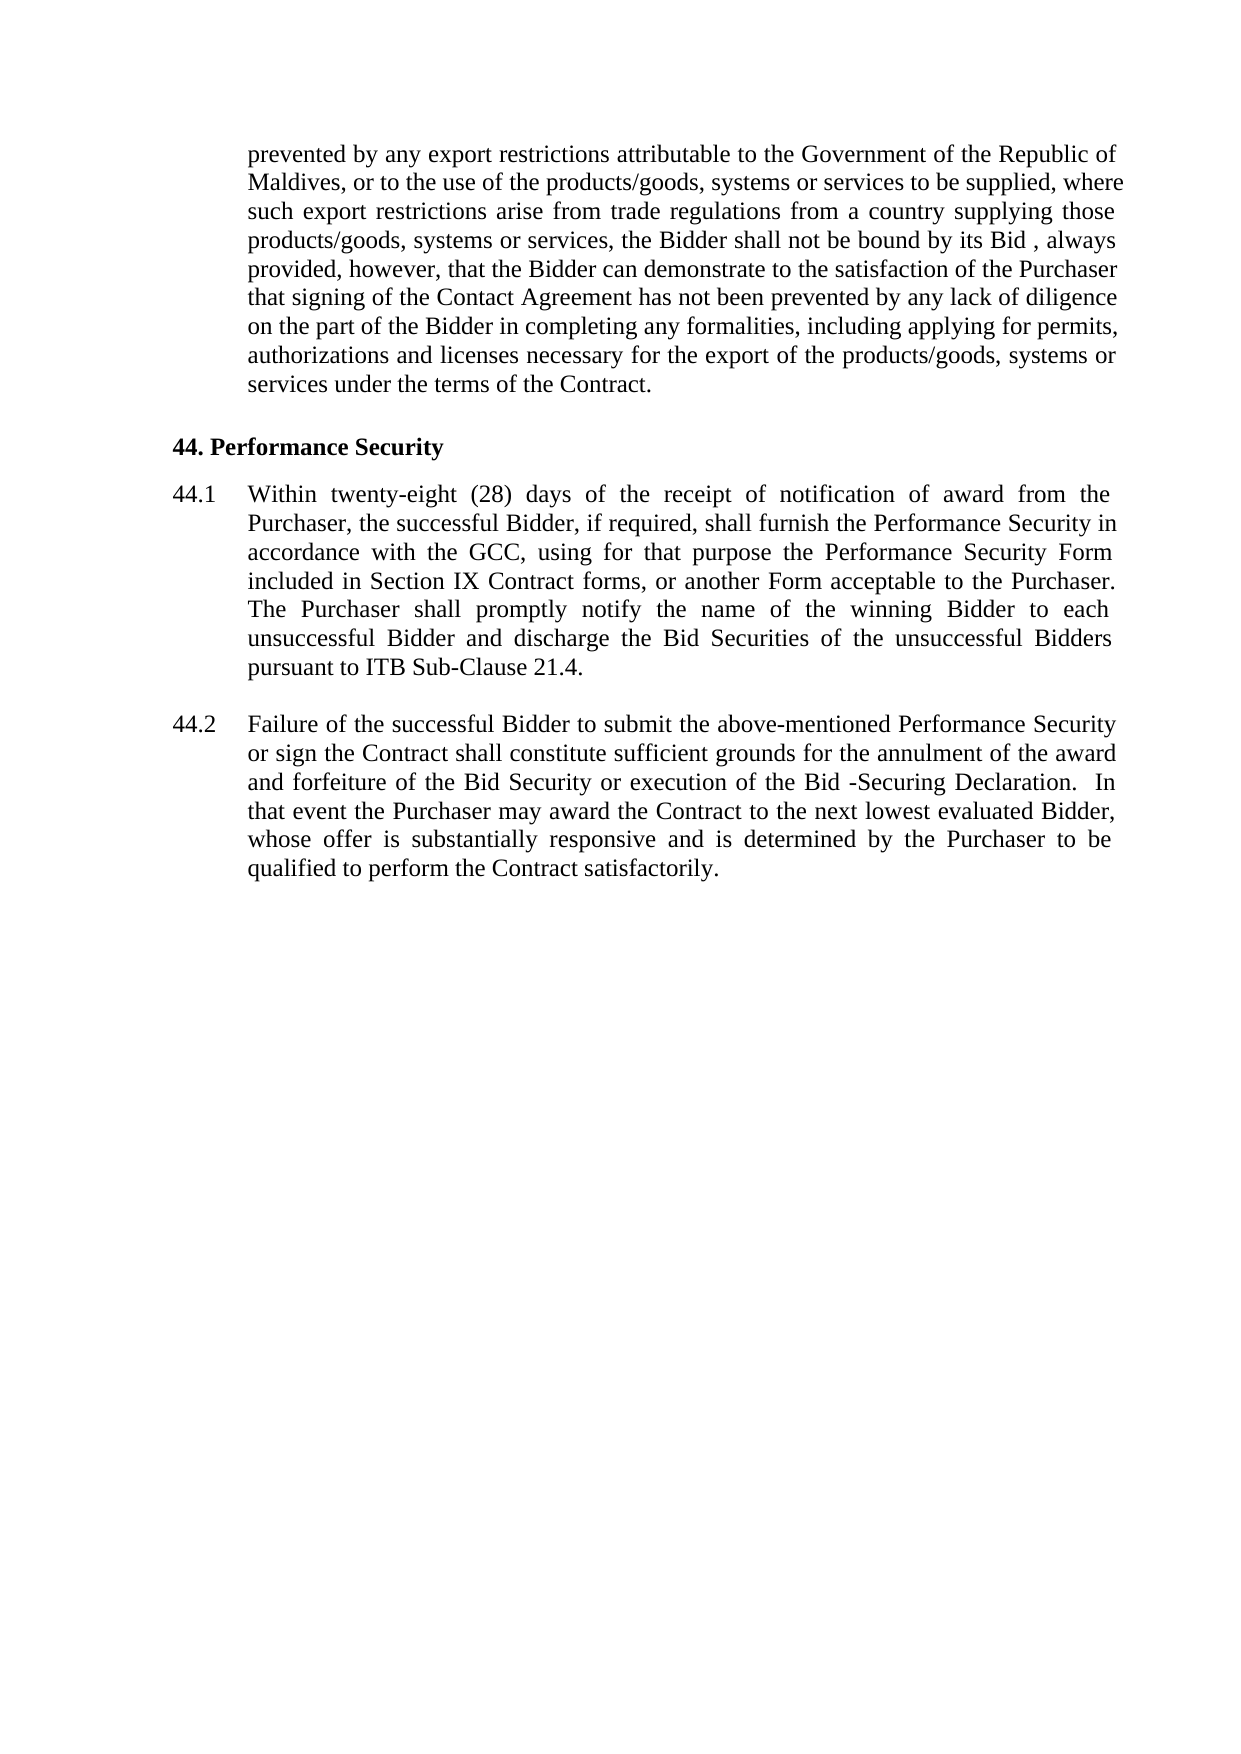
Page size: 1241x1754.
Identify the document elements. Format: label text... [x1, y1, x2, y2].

table_cell Performance Security 44.1 Within twenty-eight (28) days of the receipt of notification of award from the Purchaser, the successful Bidder, if required, shall furnish the Performance Security in accordance with the GCC, using for that purpose the Performance Security Form included in Section IX Contract forms, or another Form acceptable to the Purchaser. The Purchaser shall promptly notify the name of the winning Bidder to each unsuccessful Bidder and discharge the Bid Securities of the unsuccessful Bidders pursuant to ITB Sub-Clause 21.4. 44.2 Failure of the successful Bidder to submit the above-mentioned Performance Security or sign the Contract shall constitute sufficient grounds for the annulment of the award and forfeiture of the Bid Security or execution of the Bid -Securing Declaration. In that event the Purchaser may award the Contract to the next lowest evaluated Bidder, whose offer is substantially responsive and is determined by the Purchaser to be qualified to perform the Contract satisfactorily. [161, 429, 1136, 885]
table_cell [161, 136, 1136, 429]
